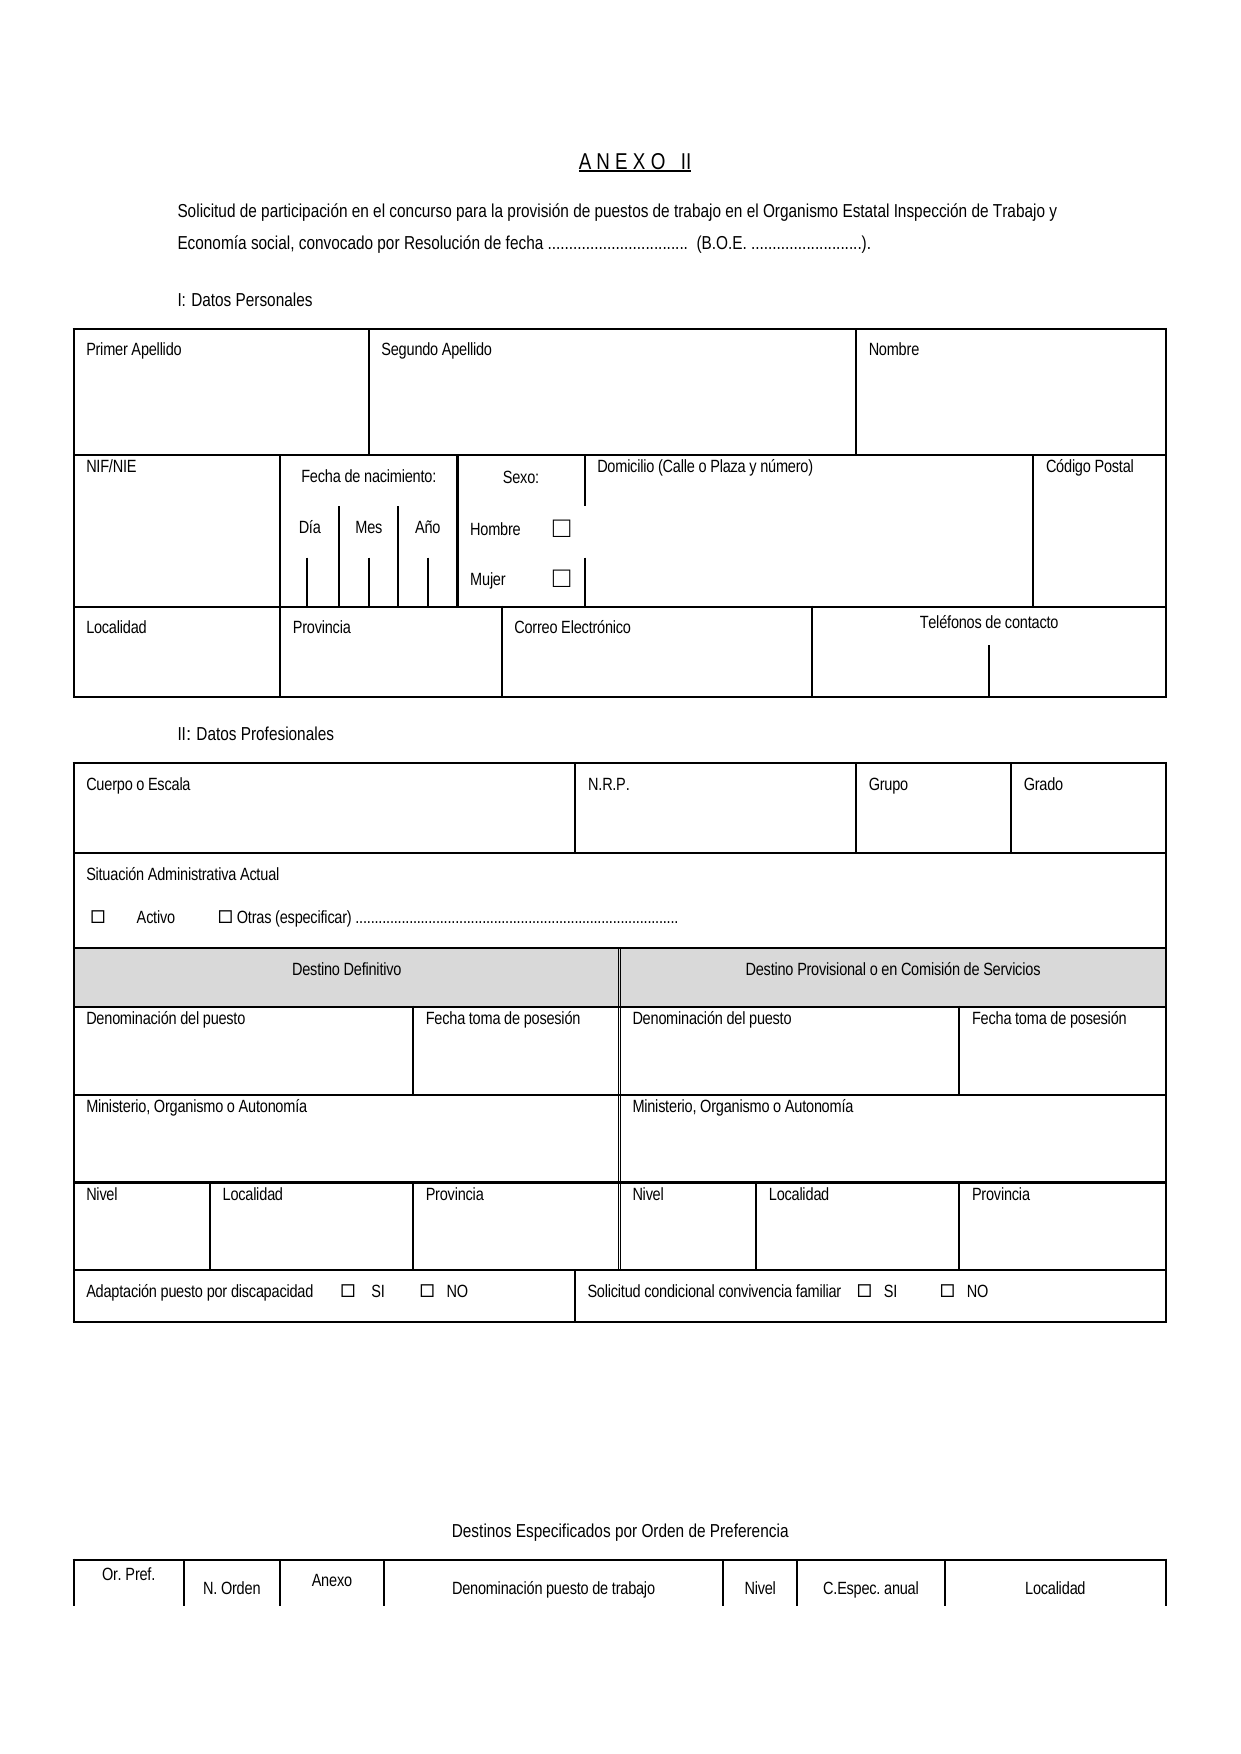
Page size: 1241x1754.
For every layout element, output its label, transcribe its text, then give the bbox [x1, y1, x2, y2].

table_header Nivel [724, 1561, 796, 1606]
table_header Grupo [857, 764, 1010, 852]
text I: Datos Personales [177, 289, 1063, 311]
table_cell Destino Definitivo [75, 949, 618, 1006]
table_header Primer Apellido [75, 330, 368, 454]
table_cell Año [399, 506, 456, 558]
table_header Cuerpo o Escala [75, 764, 574, 852]
table_cell Fecha de nacimiento: [281, 456, 456, 506]
table_cell Código Postal [1034, 456, 1165, 606]
table_cell Domicilio (Calle o Plaza y número) [585, 456, 1032, 606]
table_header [281, 1561, 383, 1606]
table_cell Ministerio, Organismo o Autonomía [621, 1096, 1165, 1181]
table_cell Nivel [75, 1184, 209, 1269]
table_cell Denominación del puesto [75, 1008, 412, 1093]
table_cell NIF/NIE [75, 456, 279, 606]
table_header Localidad [946, 1561, 1165, 1606]
text II: Datos Profesionales [177, 723, 1063, 745]
table_cell Provincia [960, 1184, 1165, 1269]
text Solicitud de participación en el concurso para la provisión de puestos de trabajo en el Organismo Estatal Inspección de Trabajo y Economía social, convocado por Resolución de fecha ................................. (B.O.E. ..........................). [177, 199, 1063, 253]
table_cell Día [281, 506, 338, 558]
table_cell Provincia [281, 608, 501, 696]
table_cell Localidad [75, 608, 279, 696]
table_cell Mujer [459, 558, 540, 606]
table_cell Teléfonos de contacto [813, 608, 1165, 645]
table_cell [990, 645, 1165, 696]
table_cell Fecha toma de posesión [960, 1008, 1165, 1093]
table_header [385, 1561, 722, 1606]
table_header Segundo Apellido [370, 330, 855, 454]
table_cell [340, 558, 368, 606]
table_header Or. Pref. [75, 1561, 183, 1606]
text A N E X O II [207, 148, 1063, 174]
table_header N. Orden [185, 1561, 279, 1606]
table_cell Situación Administrativa Actual Activo Otras (especificar) .................................................................................... [75, 854, 1165, 947]
table_cell Denominación del puesto [621, 1008, 958, 1093]
table_cell [281, 558, 306, 606]
table_cell Correo Electrónico [503, 608, 811, 696]
table_cell Sexo: [459, 456, 584, 506]
table_cell Hombre [459, 506, 540, 558]
table_cell Provincia [414, 1184, 618, 1269]
table_cell Destino Provisional o en Comisión de Servicios [621, 949, 1165, 1006]
table_cell Ministerio, Organismo o Autonomía [75, 1096, 618, 1181]
table_cell [399, 558, 427, 606]
table_cell Localidad [757, 1184, 958, 1269]
table_cell Fecha toma de posesión [414, 1008, 618, 1093]
text Destinos Especificados por Orden de Preferencia [177, 1520, 1063, 1542]
table_header Grado [1012, 764, 1165, 852]
table_cell [370, 558, 397, 606]
table_cell Nivel [621, 1184, 755, 1269]
table_cell Mes [340, 506, 397, 558]
table_cell [429, 558, 456, 606]
table_cell □ [540, 558, 584, 606]
table_cell Solicitud condicional convivencia familiar SI NO [576, 1271, 1165, 1321]
table_cell Localidad [211, 1184, 412, 1269]
table_header Nombre [857, 330, 1165, 454]
table_cell [813, 645, 988, 696]
table_cell [308, 558, 338, 606]
table_cell □ [540, 506, 584, 558]
table_header N.R.P. [576, 764, 855, 852]
table_header C.Espec. anual [798, 1561, 944, 1606]
table_cell Adaptación puesto por discapacidad SI NO [75, 1271, 574, 1321]
